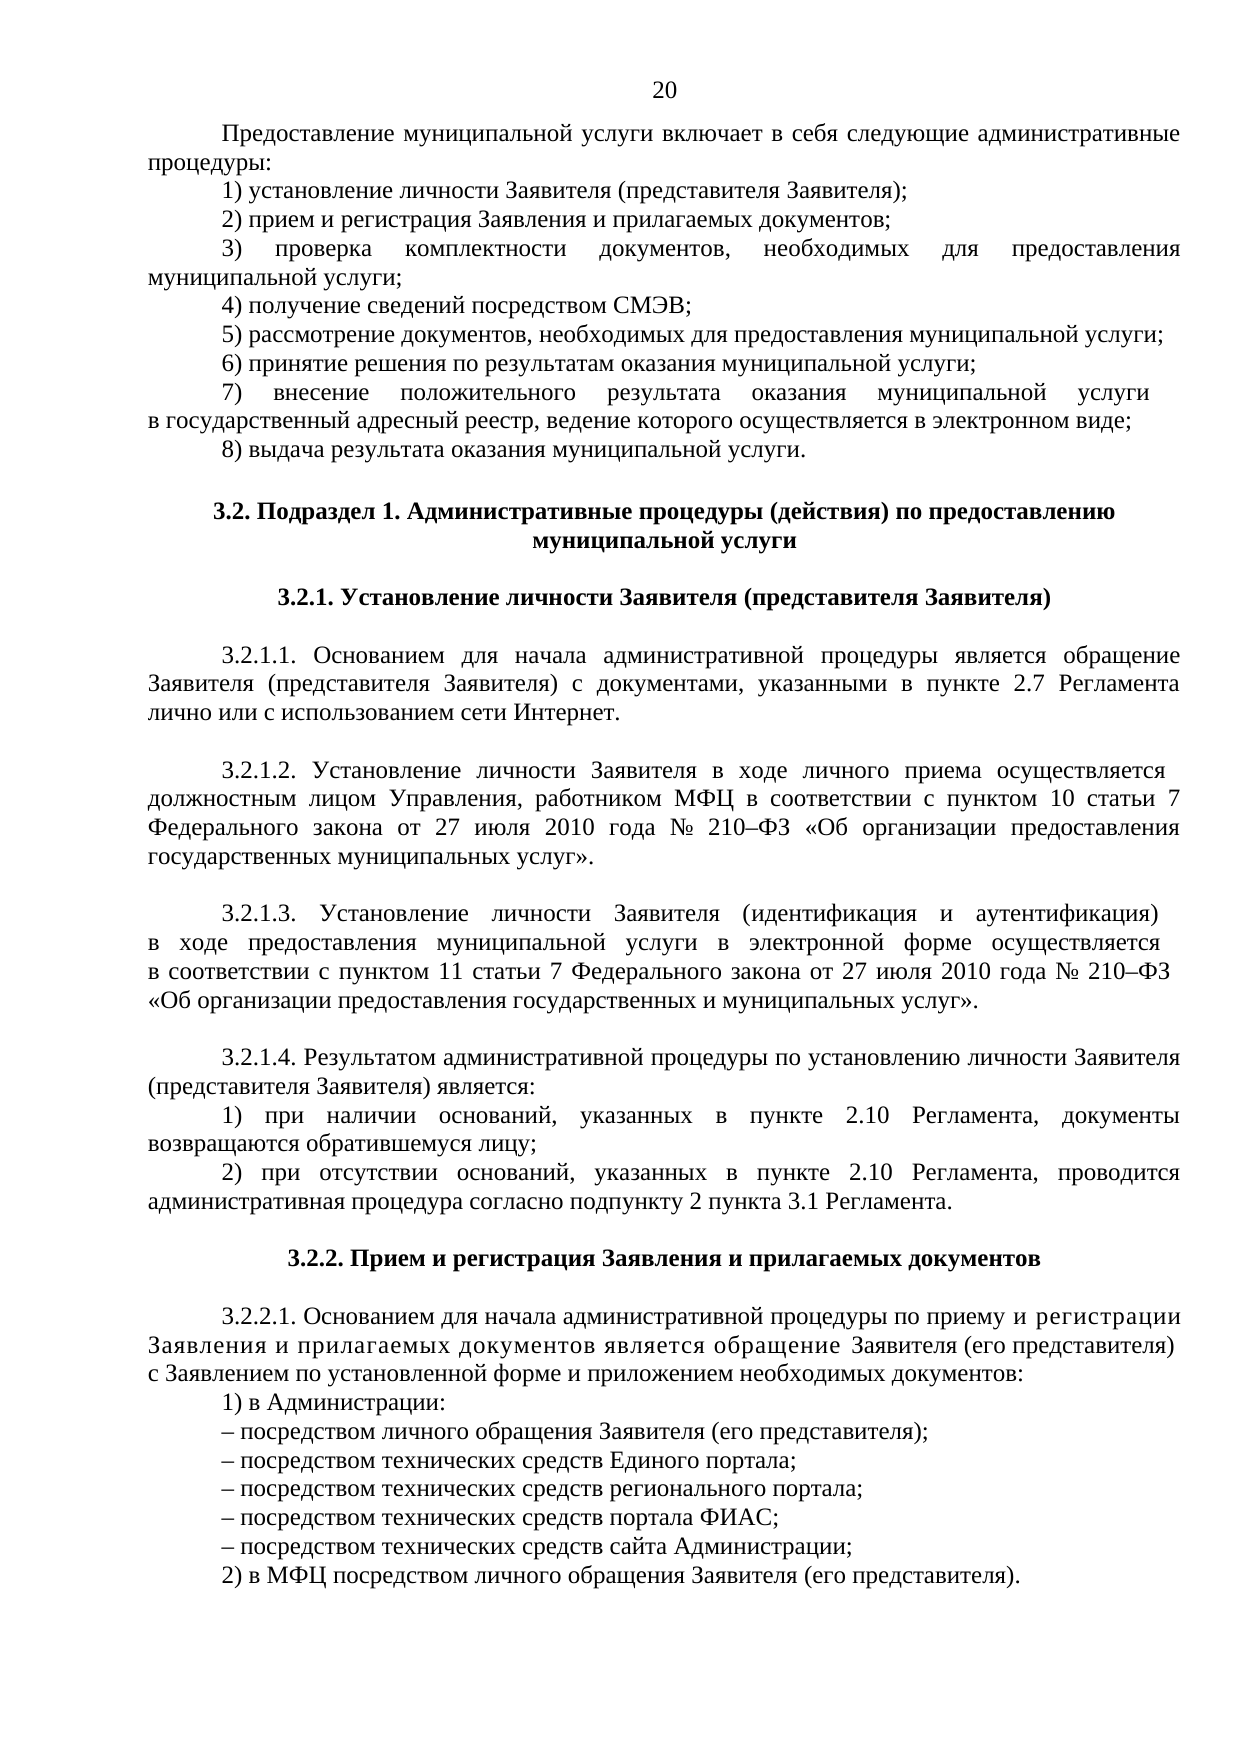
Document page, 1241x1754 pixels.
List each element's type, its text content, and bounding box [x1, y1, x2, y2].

text 6) принятие решения по результатам оказания муниципальной услуги; [148, 348, 1181, 377]
text 3.2.1. Установление личности Заявителя (представителя Заявителя) [148, 582, 1181, 611]
text 8) выдача результата оказания муниципальной услуги. [148, 434, 1181, 463]
text 3) проверка комплектности документов, необходимых для предоставления муниципальной услуги; [148, 233, 1181, 291]
text 3.2.1.1. Основанием для начала административной процедуры является обращение Заявителя (представителя Заявителя) с документами, указанными в пункте 2.7 Регламента лично или с использованием сети Интернет. [148, 640, 1181, 726]
text 2) в МФЦ посредством личного обращения Заявителя (его представителя). [148, 1560, 1181, 1588]
text – посредством технических средств сайта Администрации; [148, 1531, 1181, 1560]
text – посредством технических средств Единого портала; [148, 1445, 1181, 1473]
text – посредством технических средств портала ФИАС; [148, 1502, 1181, 1531]
text 3.2.2. Прием и регистрация Заявления и прилагаемых документов [148, 1243, 1181, 1272]
text 3.2.1.3. Установление личности Заявителя (идентификация и аутентификация) в ходе предоставления муниципальной услуги в электронной форме осуществляется в соответствии с пунктом 11 статьи 7 Федерального закона от 27 июля 2010 года № 210–ФЗ «Об организации предоставления государственных и муниципальных услуг». [148, 898, 1181, 1013]
subtitle 3.2. Подраздел 1. Административные процедуры (действия) по предоставлению муниципальной услуги [148, 496, 1181, 553]
text Предоставление муниципальной услуги включает в себя следующие административные процедуры: [148, 118, 1181, 176]
text 1) установление личности Заявителя (представителя Заявителя); [148, 176, 1181, 204]
text 1) в Администрации: [148, 1387, 1181, 1416]
text – посредством технических средств регионального портала; [148, 1473, 1181, 1502]
text 2) при отсутствии оснований, указанных в пункте 2.10 Регламента, проводится административная процедура согласно подпункту 2 пункта 3.1 Регламента. [148, 1157, 1181, 1215]
text 3.2.1.2. Установление личности Заявителя в ходе личного приема осуществляется должностным лицом Управления, работником МФЦ в соответствии с пунктом 10 статьи 7 Федерального закона от 27 июля 2010 года № 210–ФЗ «Об организации предоставления государственных муниципальных услуг». [148, 755, 1181, 870]
text – посредством личного обращения Заявителя (его представителя); [148, 1416, 1181, 1445]
text 7) внесение положительного результата оказания муниципальной услуги в государственный адресный реестр, ведение которого осуществляется в электронном виде; [148, 377, 1181, 434]
text 2) прием и регистрация Заявления и прилагаемых документов; [148, 204, 1181, 233]
text 1) при наличии оснований, указанных в пункте 2.10 Регламента, документы возвращаются обратившемуся лицу; [148, 1100, 1181, 1157]
text 5) рассмотрение документов, необходимых для предоставления муниципальной услуги; [148, 319, 1181, 348]
text 3.2.1.4. Результатом административной процедуры по установлению личности Заявителя (представителя Заявителя) является: [148, 1042, 1181, 1100]
text 4) получение сведений посредством СМЭВ; [148, 291, 1181, 319]
text 3.2.2.1. Основанием для начала административной процедуры по приему и регистрации Заявления и прилагаемых документов является обращение Заявителя (его представителя) с Заявлением по установленной форме и приложением необходимых документов: [148, 1301, 1181, 1387]
